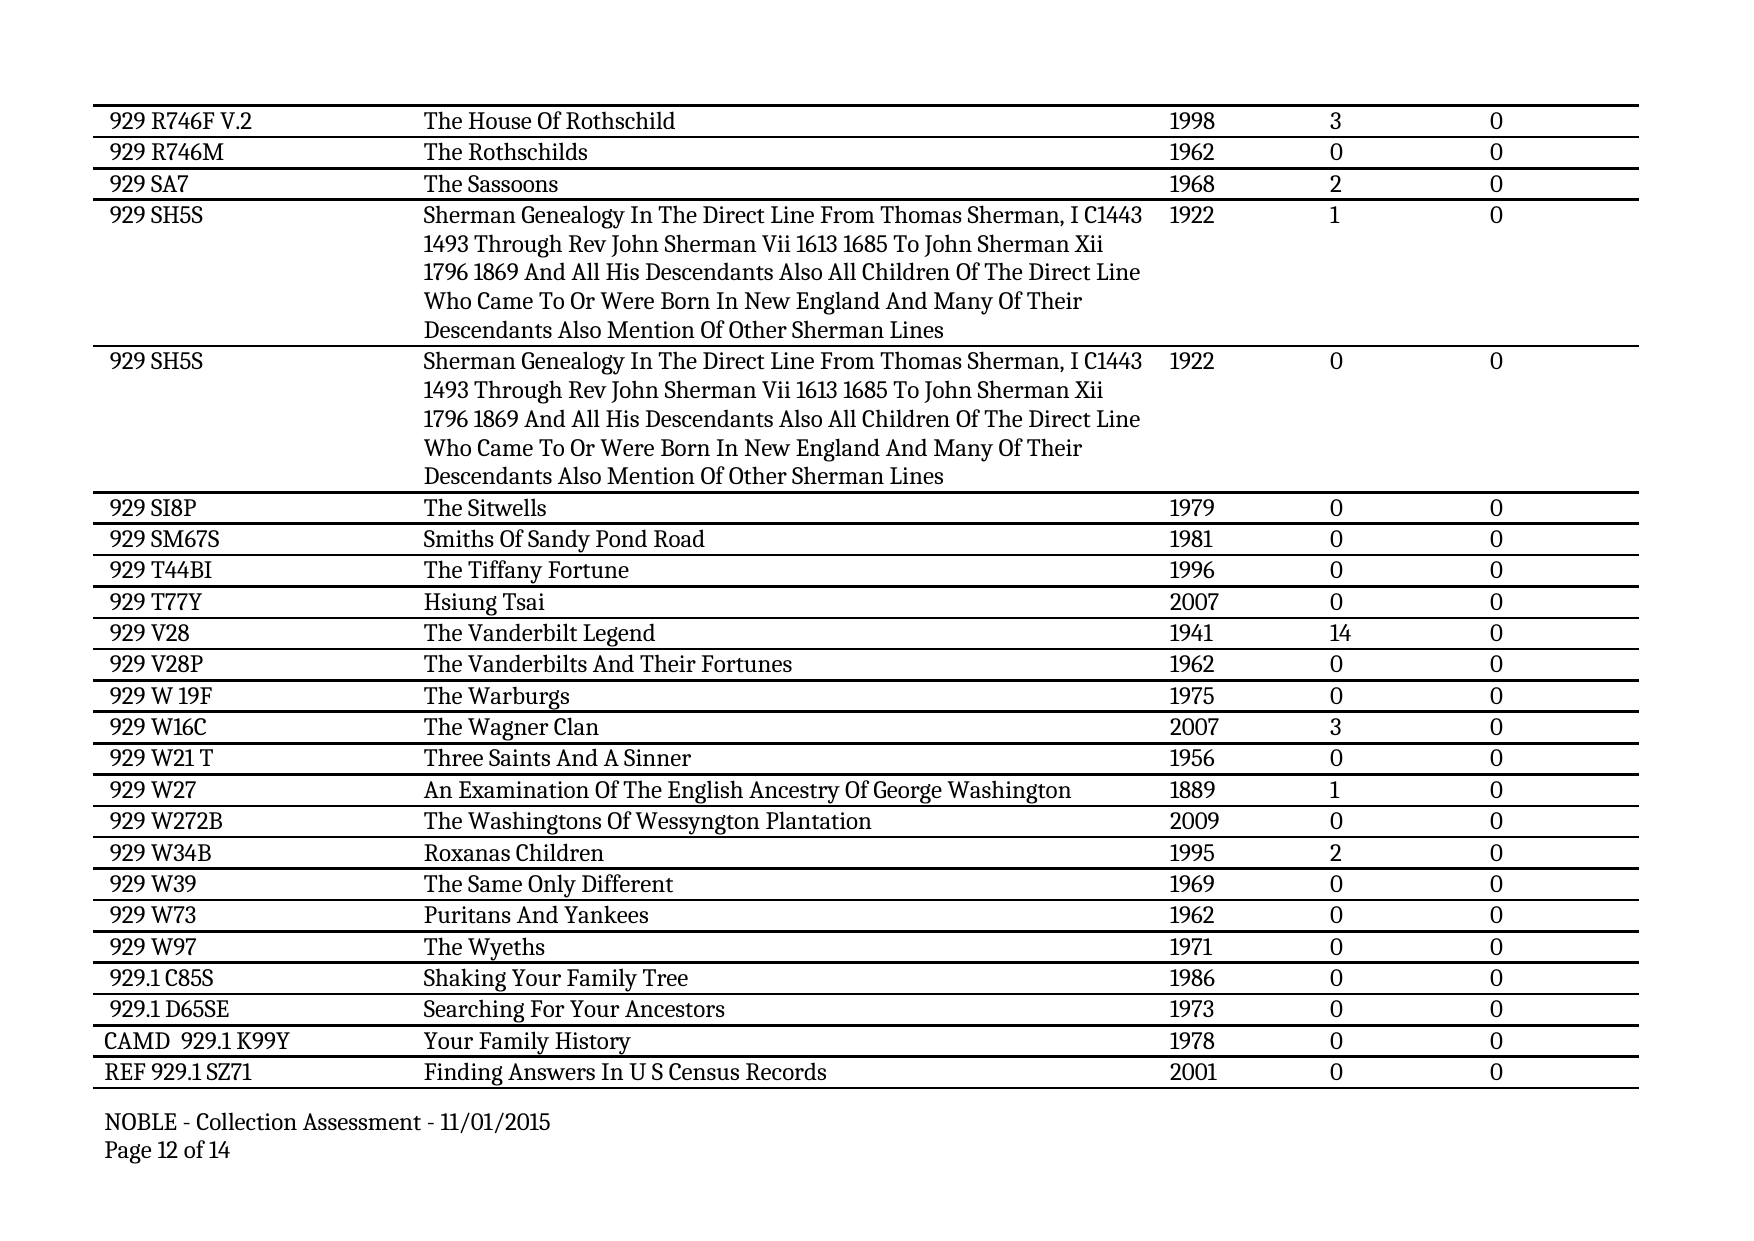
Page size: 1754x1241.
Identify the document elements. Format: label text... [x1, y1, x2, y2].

table_cell 929 T77Y [93, 588, 412, 616]
table_cell 0 [1319, 650, 1478, 679]
table_cell 0 [1479, 650, 1638, 679]
table_cell 0 [1479, 619, 1638, 648]
table_cell 1922 [1159, 201, 1319, 344]
table_cell The Wyeths [413, 933, 1159, 961]
table_cell 1922 [1159, 347, 1319, 491]
table_cell 0 [1319, 807, 1478, 836]
table_cell 1998 [1159, 107, 1319, 136]
table_cell 1 [1319, 776, 1478, 804]
table_cell 0 [1479, 713, 1638, 742]
table_cell 929 W27 [93, 776, 412, 804]
table_cell 0 [1479, 170, 1638, 198]
table_cell 929 W272B [93, 807, 412, 836]
table_cell 0 [1479, 776, 1638, 804]
table_cell 1941 [1159, 619, 1319, 648]
table_cell 0 [1319, 525, 1478, 554]
table_cell 0 [1479, 1058, 1638, 1087]
table_cell 1975 [1159, 682, 1319, 710]
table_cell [413, 107, 1159, 136]
table_cell 0 [1479, 138, 1638, 167]
table_cell Searching For Your Ancestors [413, 995, 1159, 1024]
table_cell The Vanderbilts And Their Fortunes [413, 650, 1159, 679]
table_cell 1962 [1159, 138, 1319, 167]
table_cell 929 SI8P [93, 494, 412, 522]
table_cell 929 W73 [93, 901, 412, 930]
table_cell 929 T44BI [93, 556, 412, 585]
table_cell 929.1 C85S [93, 964, 412, 993]
table_cell 929 V28P [93, 650, 412, 679]
table_cell Sherman Genealogy In The Direct Line From Thomas Sherman, I C1443 1493 Through Rev John Sherman Vii 1613 1685 To John Sherman Xii 1796 1869 And All His Descendants Also All Children Of The Direct Line Who Came To Or Were Born In New England And Many Of Their Descendants Also Mention Of Other Sherman Lines [413, 201, 1159, 344]
table_cell REF 929.1 SZ71 [93, 1058, 412, 1087]
table_cell 1962 [1159, 650, 1319, 679]
table_cell 929 W16C [93, 713, 412, 742]
table_cell Roxanas Children [413, 838, 1159, 867]
table_cell The Warburgs [413, 682, 1159, 710]
table_cell 1973 [1159, 995, 1319, 1024]
table_cell 0 [1479, 838, 1638, 867]
table_cell 14 [1319, 619, 1478, 648]
table_cell 2007 [1159, 713, 1319, 742]
table_cell 0 [1479, 682, 1638, 710]
table_cell An Examination Of The English Ancestry Of George Washington [413, 776, 1159, 804]
table_cell 1979 [1159, 494, 1319, 522]
table_cell CAMD 929.1 K99Y [93, 1027, 412, 1055]
table_cell 2 [1319, 170, 1478, 198]
table_cell 2 [1319, 838, 1478, 867]
table_cell 0 [1479, 870, 1638, 898]
table_cell Your Family History [413, 1027, 1159, 1055]
table_cell 1981 [1159, 525, 1319, 554]
table_cell 1971 [1159, 933, 1319, 961]
table_cell The Sassoons [413, 170, 1159, 198]
table_cell 0 [1479, 964, 1638, 993]
table_cell 3 [1319, 713, 1478, 742]
table_cell The Rothschilds [413, 138, 1159, 167]
table_cell 1969 [1159, 870, 1319, 898]
table_cell 2007 [1159, 588, 1319, 616]
table_cell 2009 [1159, 807, 1319, 836]
table_cell 929 V28 [93, 619, 412, 648]
table_cell 0 [1479, 556, 1638, 585]
table_cell 929 SA7 [93, 170, 412, 198]
table_cell 0 [1319, 745, 1478, 773]
table_cell 3 [1319, 107, 1478, 136]
table_cell 0 [1319, 901, 1478, 930]
table_cell Finding Answers In U S Census Records [413, 1058, 1159, 1087]
table_cell 0 [1479, 745, 1638, 773]
table_cell 929 W97 [93, 933, 412, 961]
table_cell 0 [1319, 556, 1478, 585]
table_cell 929 W39 [93, 870, 412, 898]
table_cell 1996 [1159, 556, 1319, 585]
table_cell 0 [1479, 525, 1638, 554]
table_cell 0 [1319, 682, 1478, 710]
table_cell 929 SH5S [93, 201, 412, 344]
table_cell 0 [1319, 964, 1478, 993]
table_cell 0 [1319, 1027, 1478, 1055]
table_cell 929 W21 T [93, 745, 412, 773]
table_cell The Washingtons Of Wessyngton Plantation [413, 807, 1159, 836]
table_cell 0 [1319, 347, 1478, 491]
table_cell 1 [1319, 201, 1478, 344]
table_cell The Sitwells [413, 494, 1159, 522]
table_cell 2001 [1159, 1058, 1319, 1087]
table_cell 1962 [1159, 901, 1319, 930]
table_cell 0 [1319, 870, 1478, 898]
table_cell 0 [1479, 995, 1638, 1024]
table_cell 0 [1479, 933, 1638, 961]
table_cell Hsiung Tsai [413, 588, 1159, 616]
table_cell 1889 [1159, 776, 1319, 804]
table_cell 929.1 D65SE [93, 995, 412, 1024]
table_cell 0 [1319, 588, 1478, 616]
table_cell Shaking Your Family Tree [413, 964, 1159, 993]
table_cell The Same Only Different [413, 870, 1159, 898]
table_cell 929 SM67S [93, 525, 412, 554]
table_cell 0 [1319, 1058, 1478, 1087]
table_cell 1995 [1159, 838, 1319, 867]
table_cell 0 [1479, 347, 1638, 491]
table_cell 0 [1479, 107, 1638, 136]
table_cell 1978 [1159, 1027, 1319, 1055]
table_cell 0 [1319, 933, 1478, 961]
table_cell 929 R746M [93, 138, 412, 167]
table_cell 0 [1479, 494, 1638, 522]
table_cell 0 [1319, 494, 1478, 522]
table_cell 0 [1479, 901, 1638, 930]
table_cell Three Saints And A Sinner [413, 745, 1159, 773]
table_cell Smiths Of Sandy Pond Road [413, 525, 1159, 554]
table_cell The Vanderbilt Legend [413, 619, 1159, 648]
table_cell 929 W34B [93, 838, 412, 867]
table_cell 0 [1479, 1027, 1638, 1055]
table_cell 0 [1479, 201, 1638, 344]
table_cell 0 [1479, 588, 1638, 616]
table_cell 929 SH5S [93, 347, 412, 491]
table_cell 1968 [1159, 170, 1319, 198]
table_cell The Tiffany Fortune [413, 556, 1159, 585]
table_cell 929 W 19F [93, 682, 412, 710]
table_cell 0 [1319, 995, 1478, 1024]
table_cell 1986 [1159, 964, 1319, 993]
table_cell The Wagner Clan [413, 713, 1159, 742]
table_cell Puritans And Yankees [413, 901, 1159, 930]
table_cell 929 R746F V.2 [93, 107, 412, 136]
table_cell 0 [1479, 807, 1638, 836]
table_cell 1956 [1159, 745, 1319, 773]
table_cell Sherman Genealogy In The Direct Line From Thomas Sherman, I C1443 1493 Through Rev John Sherman Vii 1613 1685 To John Sherman Xii 1796 1869 And All His Descendants Also All Children Of The Direct Line Who Came To Or Were Born In New England And Many Of Their Descendants Also Mention Of Other Sherman Lines [413, 347, 1159, 491]
table_cell 0 [1319, 138, 1478, 167]
